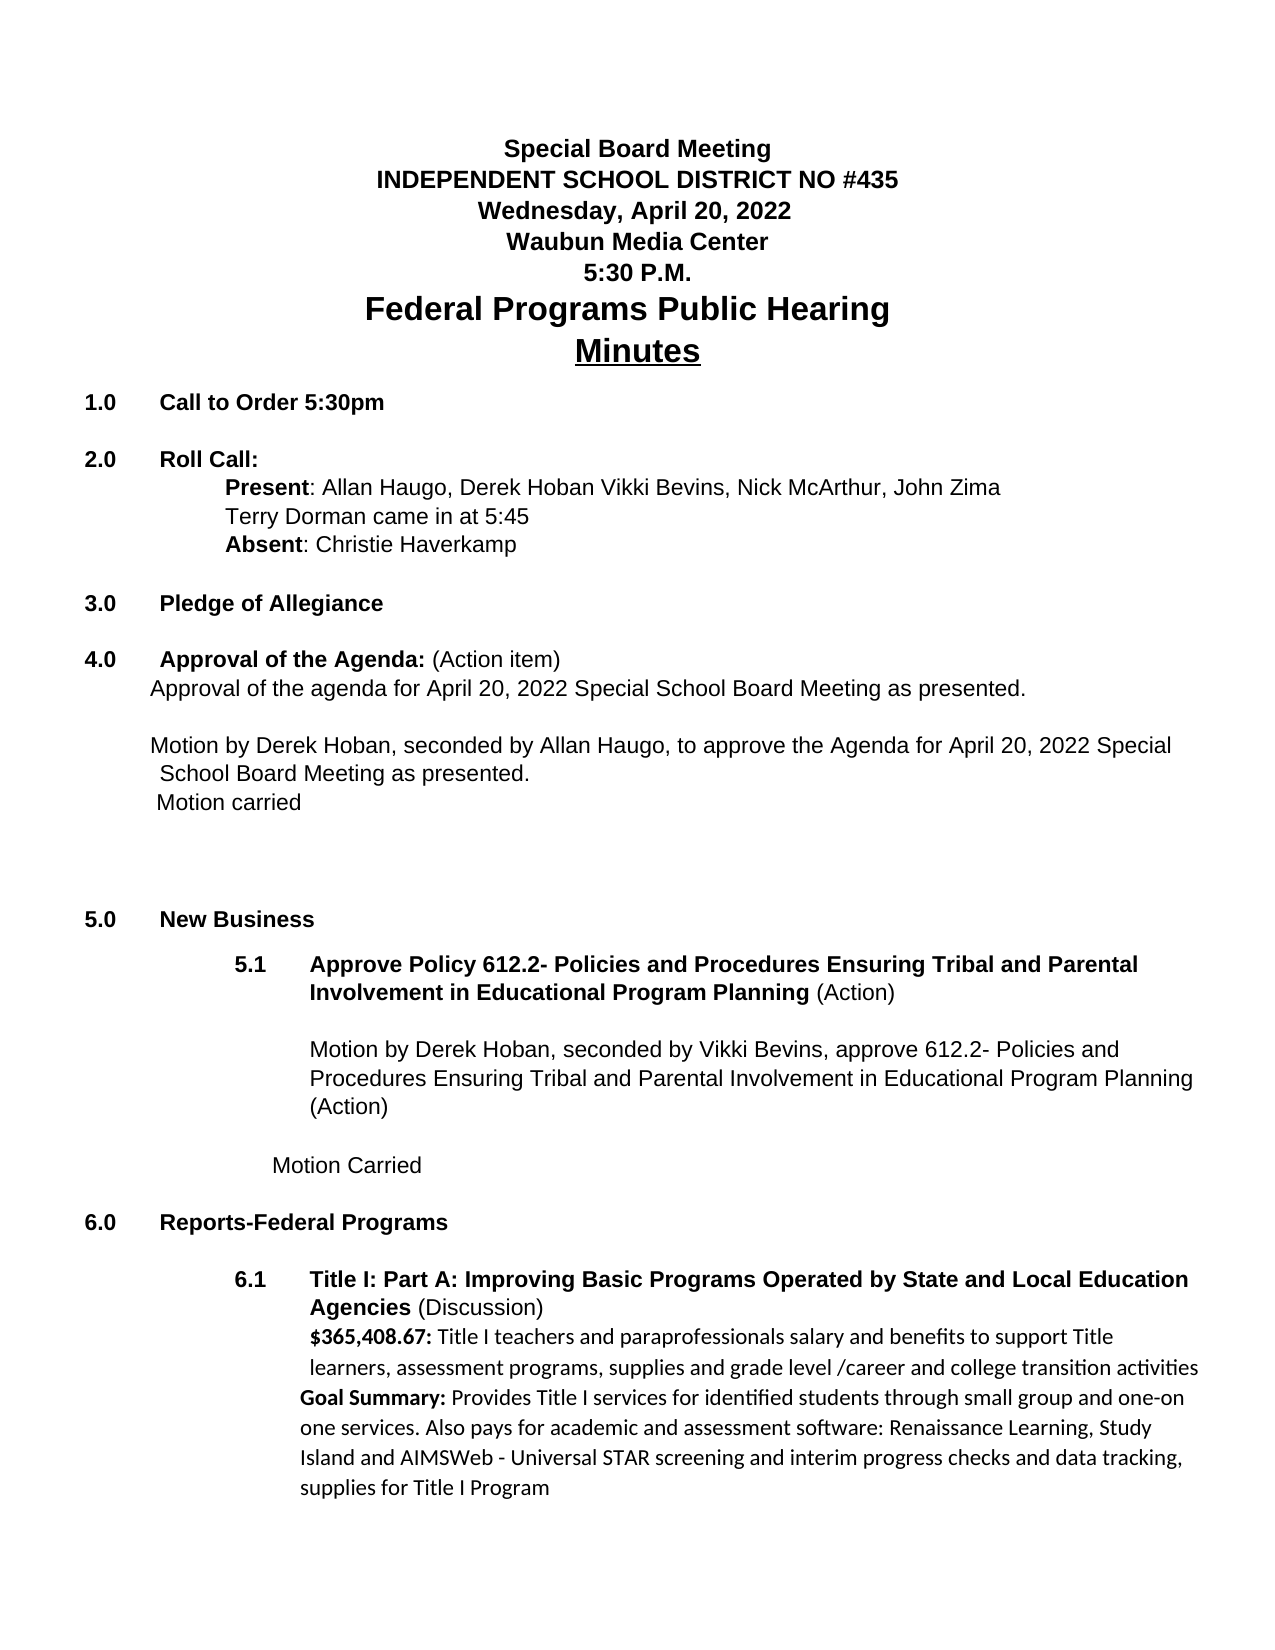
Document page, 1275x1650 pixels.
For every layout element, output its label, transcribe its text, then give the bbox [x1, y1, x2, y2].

text Federal Programs Public Hearing [225, 289, 1200, 328]
text Special Board Meeting [75, 134, 1200, 163]
text INDEPENDENT SCHOOL DISTRICT NO #435 [75, 165, 1200, 194]
list Title I: Part A: Improving Basic Programs Operated by State and Local Education Agencies (Discussion) [234, 1266, 1200, 1320]
list Call to Order 5:30pm [84, 389, 1200, 415]
text Motion by Derek Hoban, seconded by Allan Haugo, to approve the Agenda for April 20, 2022 Special School Board Meeting as presented. [150, 732, 1200, 787]
text Waubun Media Center [75, 227, 1200, 256]
text Terry Dorman came in at 5:45 [159, 503, 1200, 529]
list New Business [84, 906, 1200, 932]
text Approval of the agenda for April 20, 2022 Special School Board Meeting as presented. [150, 675, 1200, 701]
text 5:30 P.M. [75, 258, 1200, 287]
text Wednesday, April 20, 2022 [375, 196, 1200, 225]
list Roll Call: [84, 446, 1200, 472]
text Absent: Christie Haverkamp [159, 531, 1200, 557]
text Motion by Derek Hoban, seconded by Vikki Bevins, approve 612.2- Policies and Procedures Ensuring Tribal and Parental Involvement in Educational Program Planning (Action) [309, 1036, 1200, 1119]
list Pledge of Allegiance [84, 589, 1200, 616]
text $365,408.67: Title I teachers and paraprofessionals salary and benefits to support Title learners, assessment programs, supplies and grade level /career and college transition activities [309, 1322, 1200, 1381]
text Motion Carried [234, 1152, 1200, 1178]
text Present: Allan Haugo, Derek Hoban Vikki Bevins, Nick McArthur, John Zima [159, 474, 1200, 501]
text Minutes [75, 331, 1200, 369]
text Motion carried [150, 789, 1200, 815]
text Goal Summary: Provides Title I services for identified students through small group and one-on one services. Also pays for academic and assessment software: Renaissance Learning, Study Island and AIMSWeb - Universal STAR screening and interim progress checks and data tracking, supplies for Title I Program [300, 1383, 1200, 1501]
list Reports-Federal Programs [84, 1209, 1200, 1235]
list Approval of the Agenda: (Action item) [84, 646, 1200, 673]
list Approve Policy 612.2- Policies and Procedures Ensuring Tribal and Parental Involvement in Educational Program Planning (Action) [234, 951, 1200, 1006]
